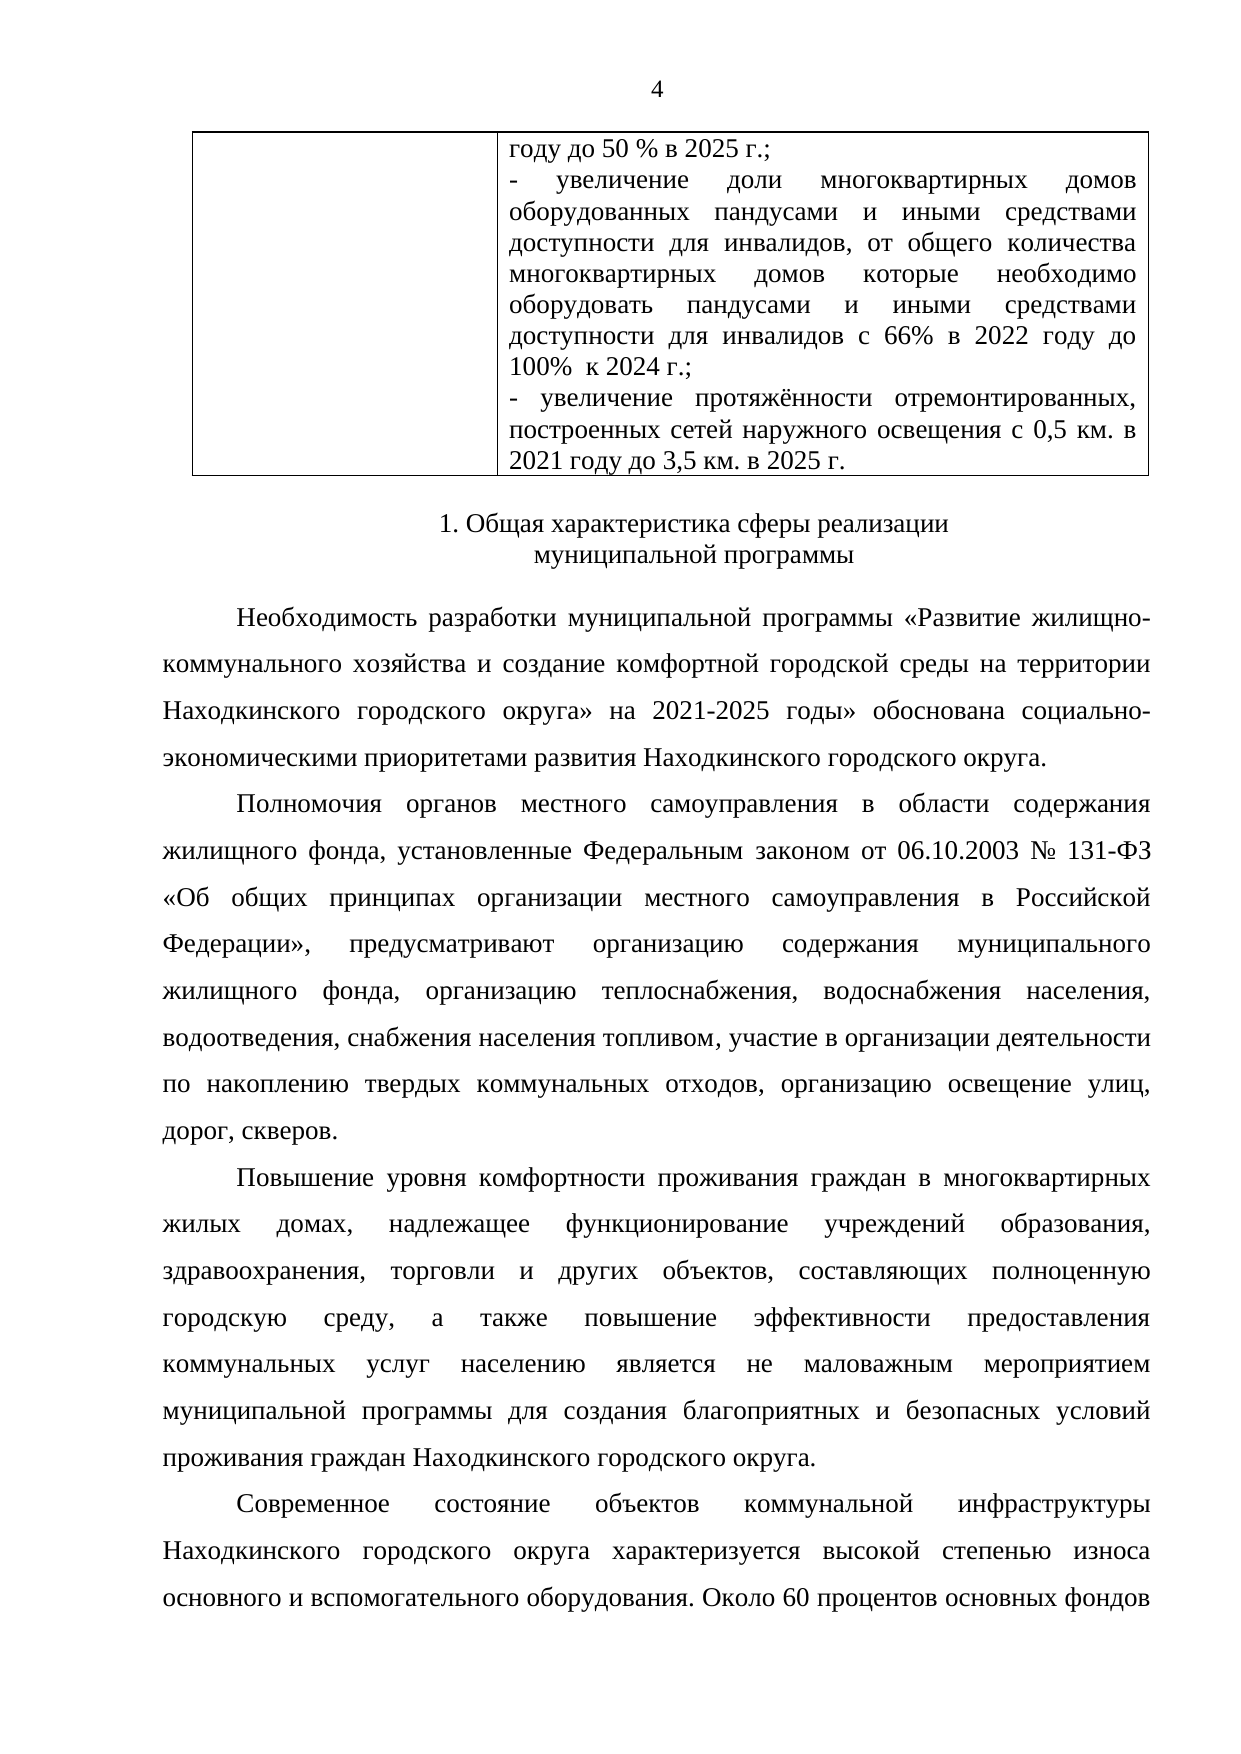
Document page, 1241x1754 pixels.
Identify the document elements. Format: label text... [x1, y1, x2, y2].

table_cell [193, 133, 497, 475]
text Повышение уровня комфортности проживания граждан в многоквартирных жилых домах, надлежащее функционирование учреждений образования, здравоохранения, торговли и других объектов, составляющих полноценную городскую среду, а также повышение эффективности предоставления коммунальных услуг населению является не маловажным мероприятием муниципальной программы для создания благоприятных и безопасных условий проживания граждан Находкинского городского округа. [162, 1161, 1152, 1472]
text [162, 1487, 1152, 1612]
text Необходимость разработки муниципальной программы «Развитие жилищно-коммунального хозяйства и создание комфортной городской среды на территории Находкинского городского округа» на 2021-2025 годы» обоснована социально-экономическими приоритетами развития Находкинского городского округа. [162, 601, 1152, 772]
text муниципальной программы [162, 538, 1152, 569]
text 1. Общая характеристика сферы реализации [162, 507, 1152, 538]
text Полномочия органов местного самоуправления в области содержания жилищного фонда, установленные Федеральным законом от 06.10.2003 № 131-ФЗ «Об общих принципах организации местного самоуправления в Российской Федерации», предусматривают организацию содержания муниципального жилищного фонда, организацию теплоснабжения, водоснабжения населения, водоотведения, снабжения населения топливом, участие в организации деятельности по накоплению твердых коммунальных отходов, организацию освещение улиц, дорог, скверов. [162, 787, 1152, 1145]
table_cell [498, 133, 1148, 475]
